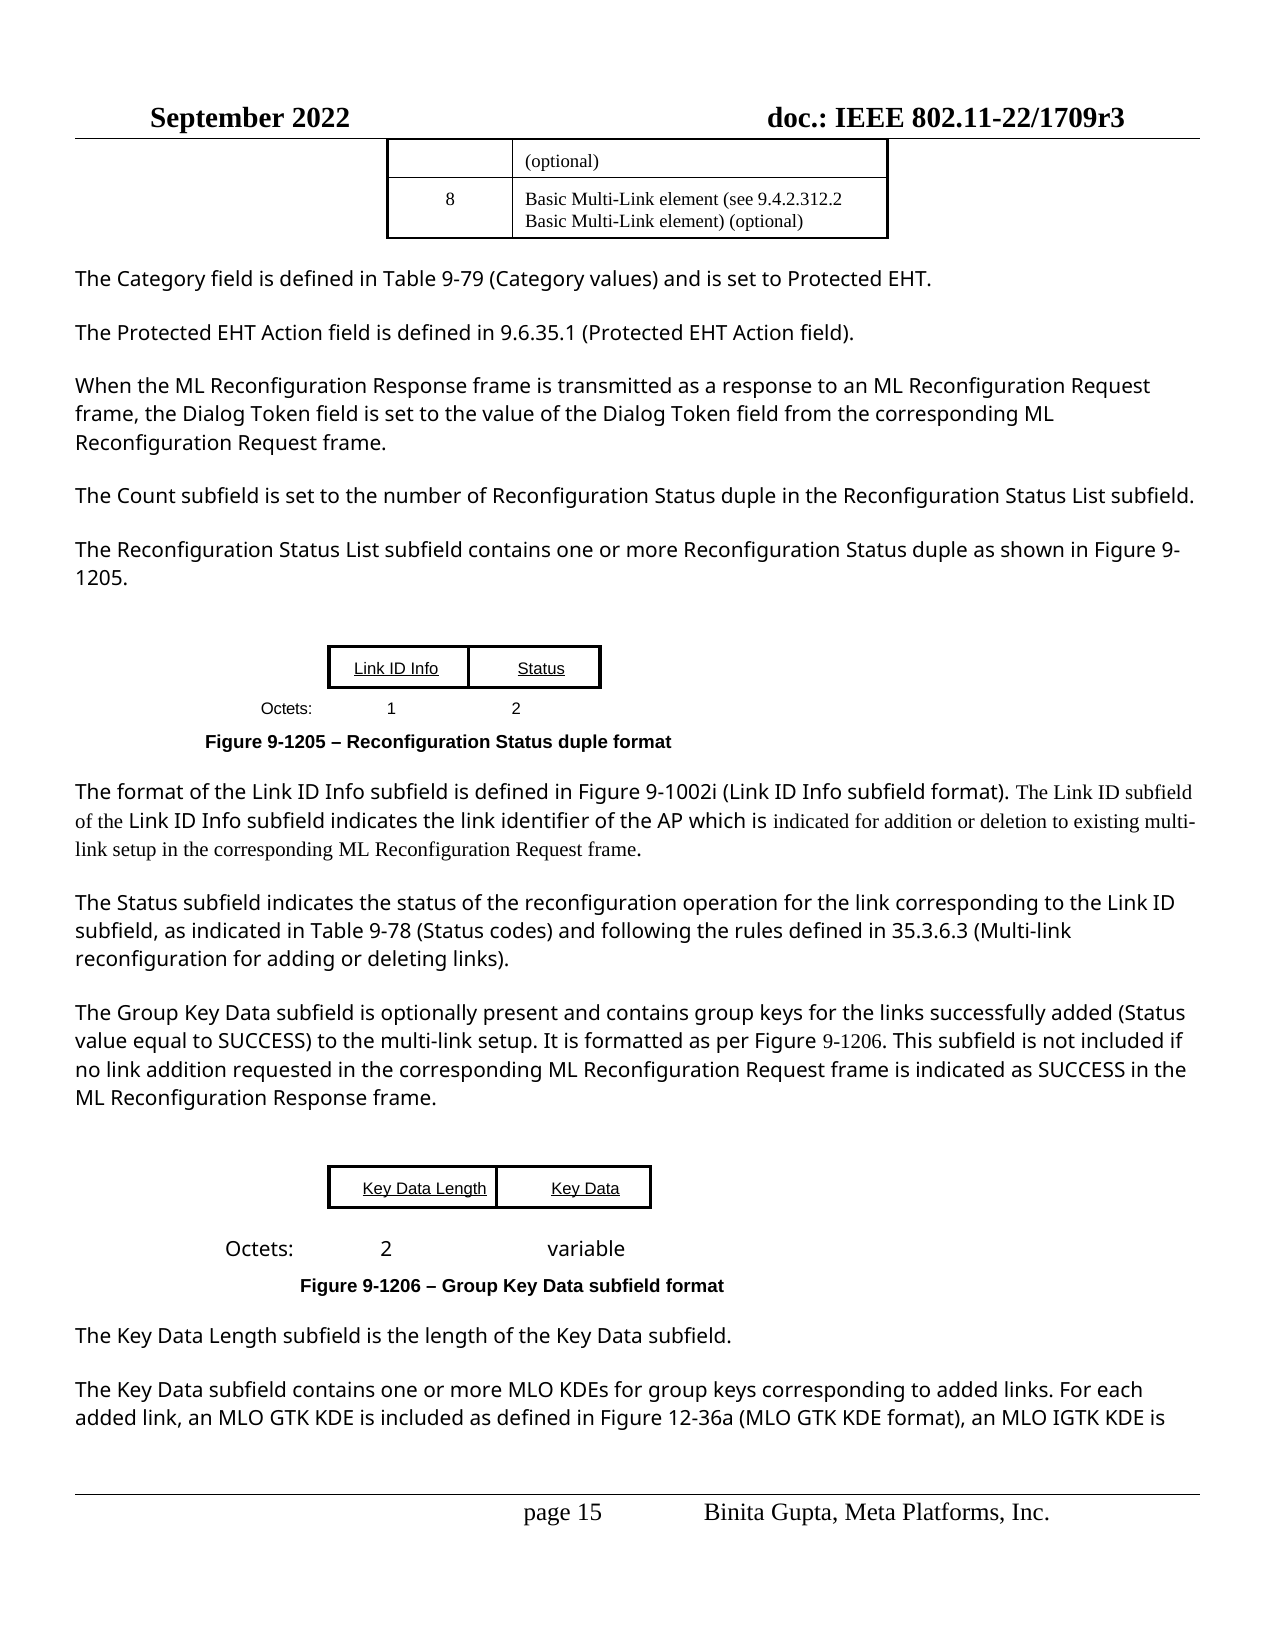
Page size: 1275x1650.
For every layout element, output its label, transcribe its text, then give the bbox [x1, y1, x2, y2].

text Figure 9-1205 – Reconfiguration Status duple format [75, 731, 1200, 752]
table_header Key Data [498, 1168, 649, 1206]
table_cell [513, 140, 886, 177]
text The format of the Link ID Info subfield is defined in Figure 9-1002i (Link ID Info subfield format). The Link ID subfield of the Link ID Info subfield indicates the link identifier of the AP which is indicated for addition or deletion to existing multi-link setup in the corresponding ML Reconfiguration Request frame. [75, 777, 1200, 863]
text The Reconfiguration Status List subfield contains one or more Reconfiguration Status duple as shown in Figure 9-1205. [75, 535, 1200, 592]
text Octets: 2 variable [225, 1234, 1200, 1262]
text When the ML Reconfiguration Response frame is transmitted as a response to an ML Reconfiguration Request frame, the Dialog Token field is set to the value of the Dialog Token field from the corresponding ML Reconfiguration Request frame. [75, 371, 1200, 456]
text Octets: 1 2 [75, 699, 1200, 718]
text Figure 9-1206 – Group Key Data subfield format [225, 1275, 1200, 1296]
table_header Status [470, 648, 598, 686]
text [75, 1375, 1200, 1432]
text The Category field is defined in Table 9-79 (Category values) and is set to Protected EHT. [75, 264, 1200, 293]
table_cell 7 [389, 140, 512, 177]
table_header Key Data Length [331, 1168, 495, 1206]
text The Group Key Data subfield is optionally present and contains group keys for the links successfully added (Status value equal to SUCCESS) to the multi-link setup. It is formatted as per Figure 9-1206. This subfield is not included if no link addition requested in the corresponding ML Reconfiguration Request frame is indicated as SUCCESS in the ML Reconfiguration Response frame. [75, 998, 1200, 1112]
text The Count subfield is set to the number of Reconfiguration Status duple in the Reconfiguration Status List subfield. [75, 481, 1200, 510]
table_cell 8 [389, 178, 512, 237]
text The Status subfield indicates the status of the reconfiguration operation for the link corresponding to the Link ID subfield, as indicated in Table 9-78 (Status codes) and following the rules defined in 35.3.6.3 (Multi-link reconfiguration for adding or deleting links). [75, 888, 1200, 973]
table_cell Basic Multi-Link element (see 9.4.2.312.2 Basic Multi-Link element) (optional) [513, 178, 886, 237]
table_header Link ID Info [331, 648, 467, 686]
text The Key Data Length subfield is the length of the Key Data subfield. [75, 1321, 1200, 1350]
text The Protected EHT Action field is defined in 9.6.35.1 (Protected EHT Action field). [75, 318, 1200, 346]
